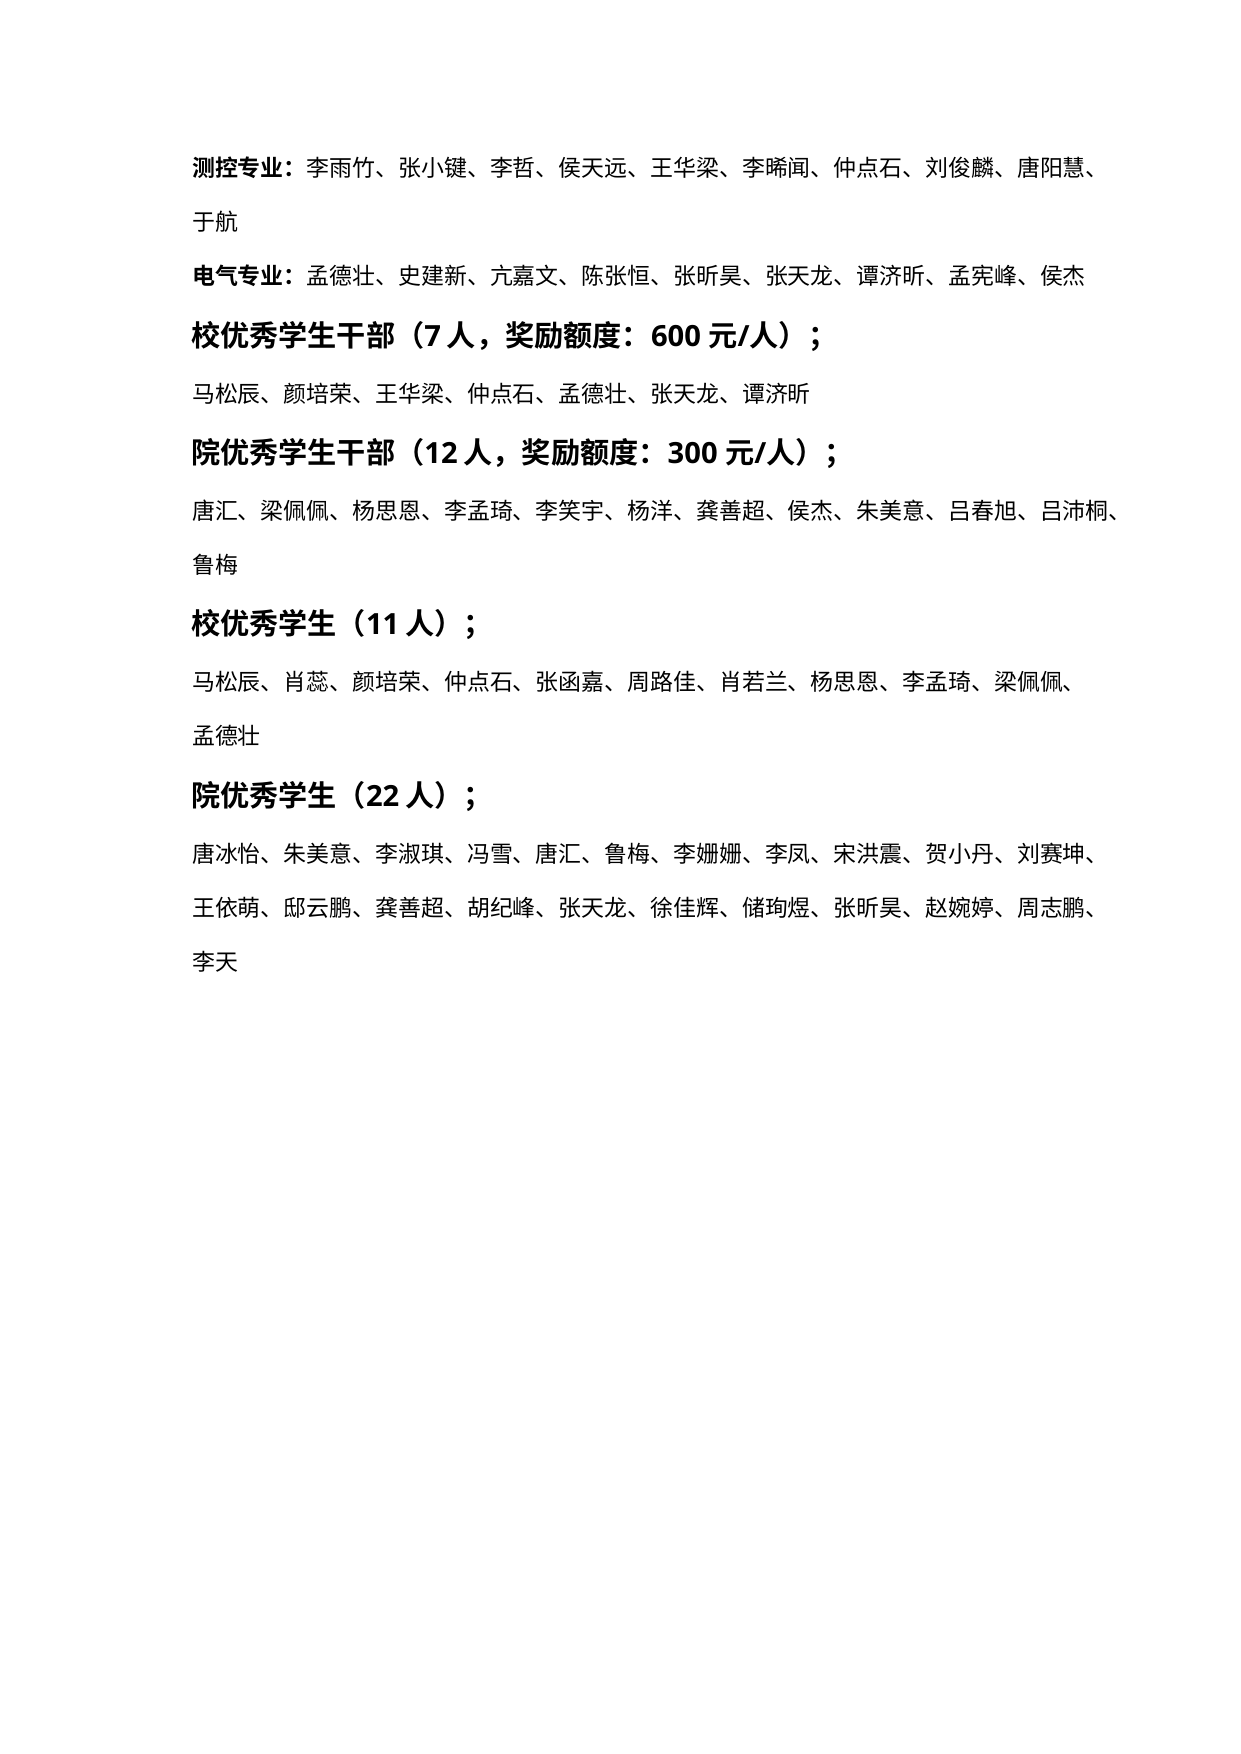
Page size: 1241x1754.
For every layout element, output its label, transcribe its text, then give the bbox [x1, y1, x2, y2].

text 于航 [89, 204, 1152, 237]
text 李天 [89, 943, 1152, 977]
text 马松辰、颜培荣、王华梁、仲点石、孟德壮、张天龙、谭济昕 [89, 375, 1152, 409]
text 校优秀学生干部（7人，奖励额度：600 元/人）； [89, 312, 1152, 354]
text 院优秀学生干部（12人，奖励额度：300 元/人）； [89, 429, 1152, 472]
text 鲁梅 [89, 547, 1152, 580]
text 唐汇、梁佩佩、杨思恩、李孟琦、李笑宇、杨洋、龚善超、侯杰、朱美意、吕春旭、吕沛桐、 [89, 493, 1152, 526]
text 唐冰怡、朱美意、李淑琪、冯雪、唐汇、鲁梅、李姗姗、李凤、宋洪震、贺小丹、刘赛坤、 [89, 835, 1152, 869]
text 孟德壮 [89, 718, 1152, 751]
text 王依萌、邸云鹏、龚善超、胡纪峰、张天龙、徐佳辉、储珣煜、张昕昊、赵婉婷、周志鹏、 [89, 889, 1152, 923]
text 院优秀学生（22人）； [89, 772, 1152, 814]
text 测控专业：李雨竹、张小键、李哲、侯天远、王华梁、李晞闻、仲点石、刘俊麟、唐阳慧、 [89, 150, 1152, 183]
text 校优秀学生（11人）； [89, 601, 1152, 643]
text 电气专业：孟德壮、史建新、亢嘉文、陈张恒、张昕昊、张天龙、谭济昕、孟宪峰、侯杰 [89, 258, 1152, 291]
text 马松辰、肖蕊、颜培荣、仲点石、张函嘉、周路佳、肖若兰、杨思恩、李孟琦、梁佩佩、 [89, 664, 1152, 697]
